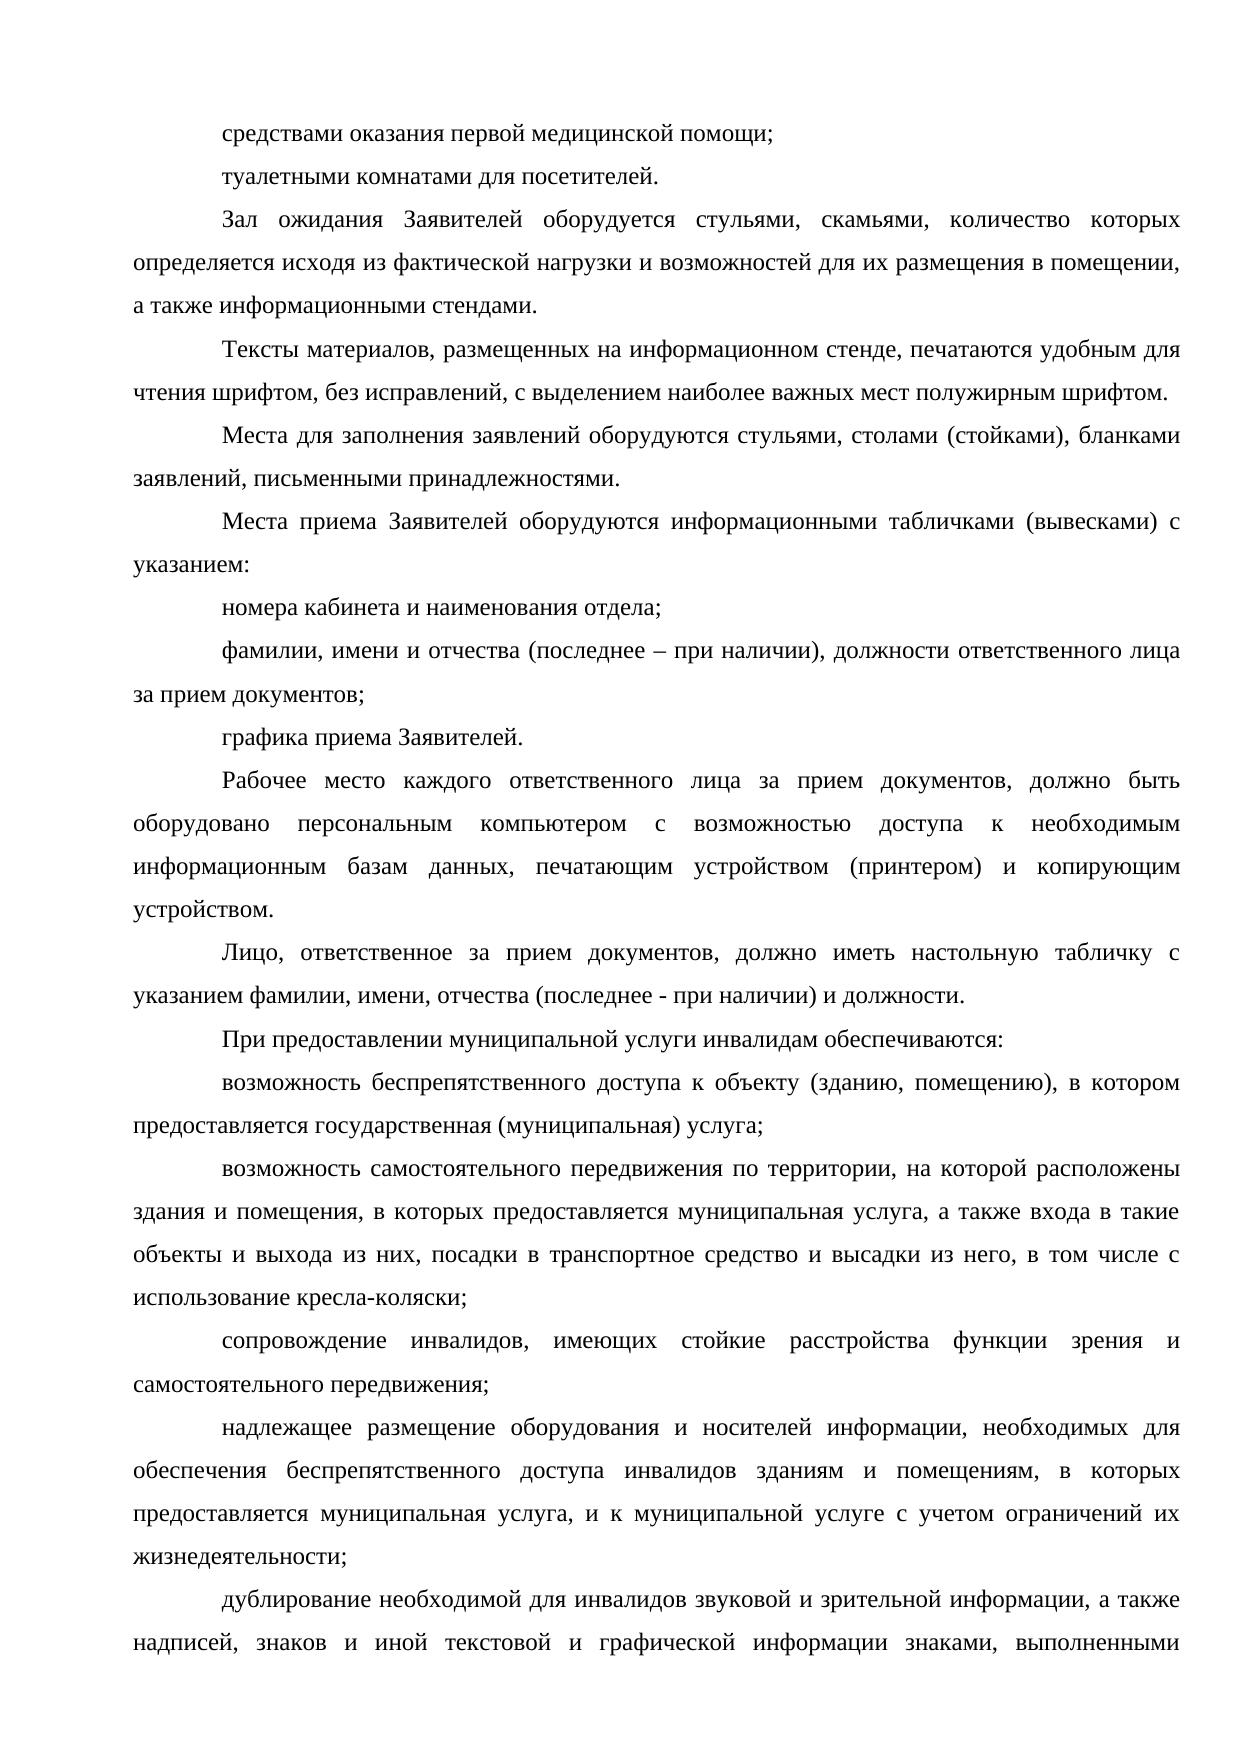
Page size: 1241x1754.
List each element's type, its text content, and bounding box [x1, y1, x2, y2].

text Места приема Заявителей оборудуются информационными табличками (вывесками) с указанием: [133, 506, 1181, 578]
text Лицо, ответственное за прием документов, должно иметь настольную табличку с указанием фамилии, имени, отчества (последнее - при наличии) и должности. [133, 937, 1181, 1009]
text Места для заполнения заявлений оборудуются стульями, столами (стойками), бланками заявлений, письменными принадлежностями. [133, 420, 1181, 492]
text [133, 1584, 1181, 1656]
text средствами оказания первой медицинской помощи; [133, 118, 1181, 147]
text Тексты материалов, размещенных на информационном стенде, печатаются удобным для чтения шрифтом, без исправлений, с выделением наиболее важных мест полужирным шрифтом. [133, 334, 1181, 406]
text возможность самостоятельного передвижения по территории, на которой расположены здания и помещения, в которых предоставляется муниципальная услуга, а также входа в такие объекты и выхода из них, посадки в транспортное средство и высадки из него, в том числе с использование кресла-коляски; [133, 1153, 1181, 1311]
text фамилии, имени и отчества (последнее – при наличии), должности ответственного лица за прием документов; [133, 636, 1181, 707]
text графика приема Заявителей. [133, 722, 1181, 751]
text При предоставлении муниципальной услуги инвалидам обеспечиваются: [133, 1024, 1181, 1052]
text туалетными комнатами для посетителей. [133, 161, 1181, 190]
text Зал ожидания Заявителей оборудуется стульями, скамьями, количество которых определяется исходя из фактической нагрузки и возможностей для их размещения в помещении, а также информационными стендами. [133, 204, 1181, 319]
text номера кабинета и наименования отдела; [133, 592, 1181, 621]
text сопровождение инвалидов, имеющих стойкие расстройства функции зрения и самостоятельного передвижения; [133, 1326, 1181, 1397]
text Рабочее место каждого ответственного лица за прием документов, должно быть оборудовано персональным компьютером с возможностью доступа к необходимым информационным базам данных, печатающим устройством (принтером) и копирующим устройством. [133, 765, 1181, 923]
text надлежащее размещение оборудования и носителей информации, необходимых для обеспечения беспрепятственного доступа инвалидов зданиям и помещениям, в которых предоставляется муниципальная услуга, и к муниципальной услуге с учетом ограничений их жизнедеятельности; [133, 1412, 1181, 1570]
text возможность беспрепятственного доступа к объекту (зданию, помещению), в котором предоставляется государственная (муниципальная) услуга; [133, 1067, 1181, 1139]
